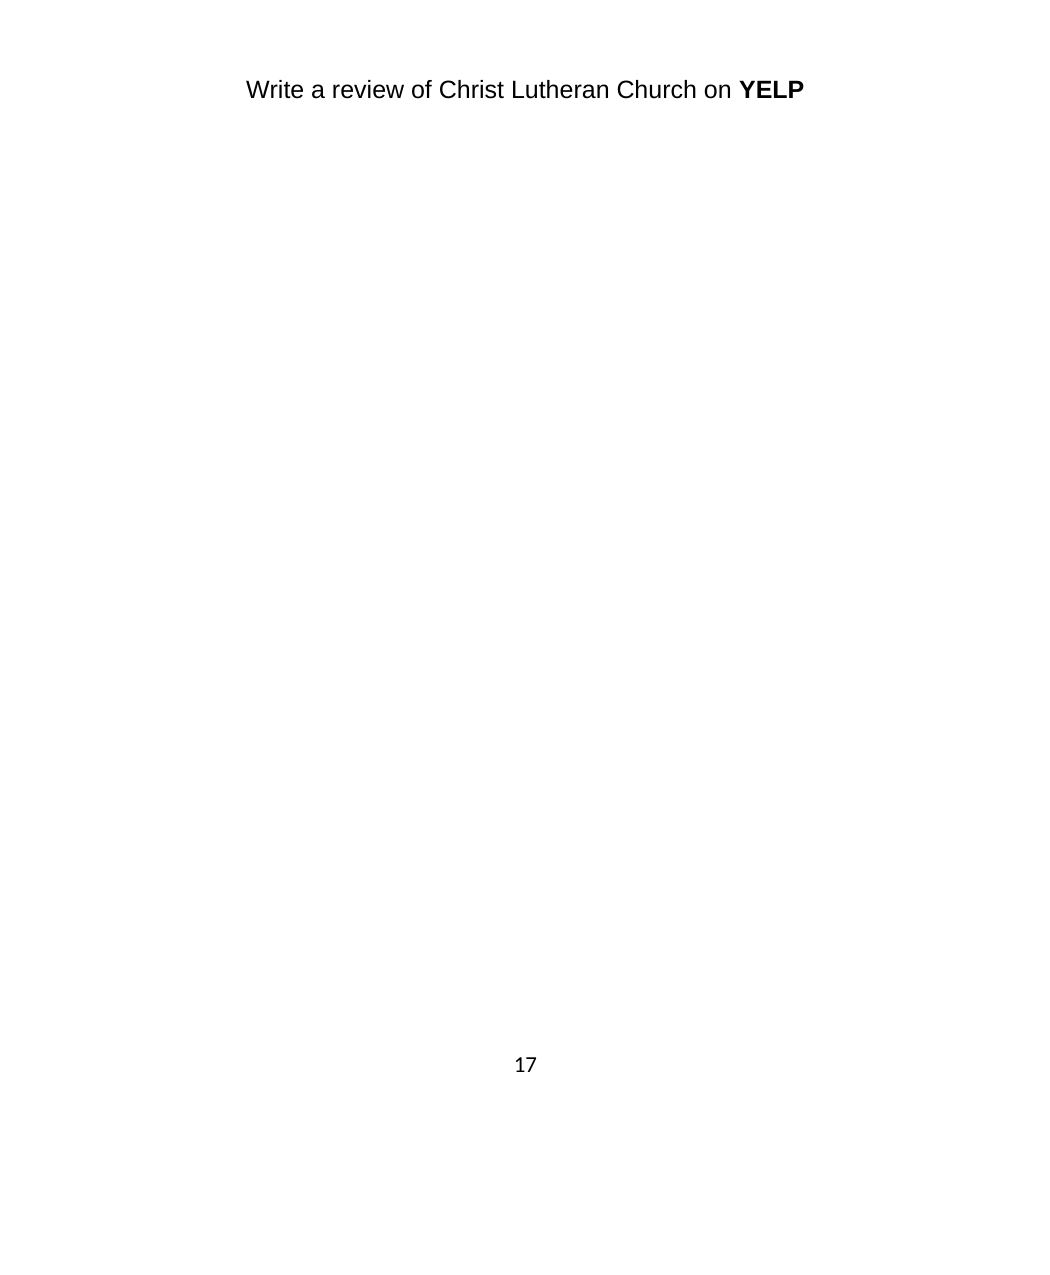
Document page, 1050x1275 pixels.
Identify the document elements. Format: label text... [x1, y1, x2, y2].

text Write a review of Christ Lutheran Church on YELP [75, 75, 975, 104]
